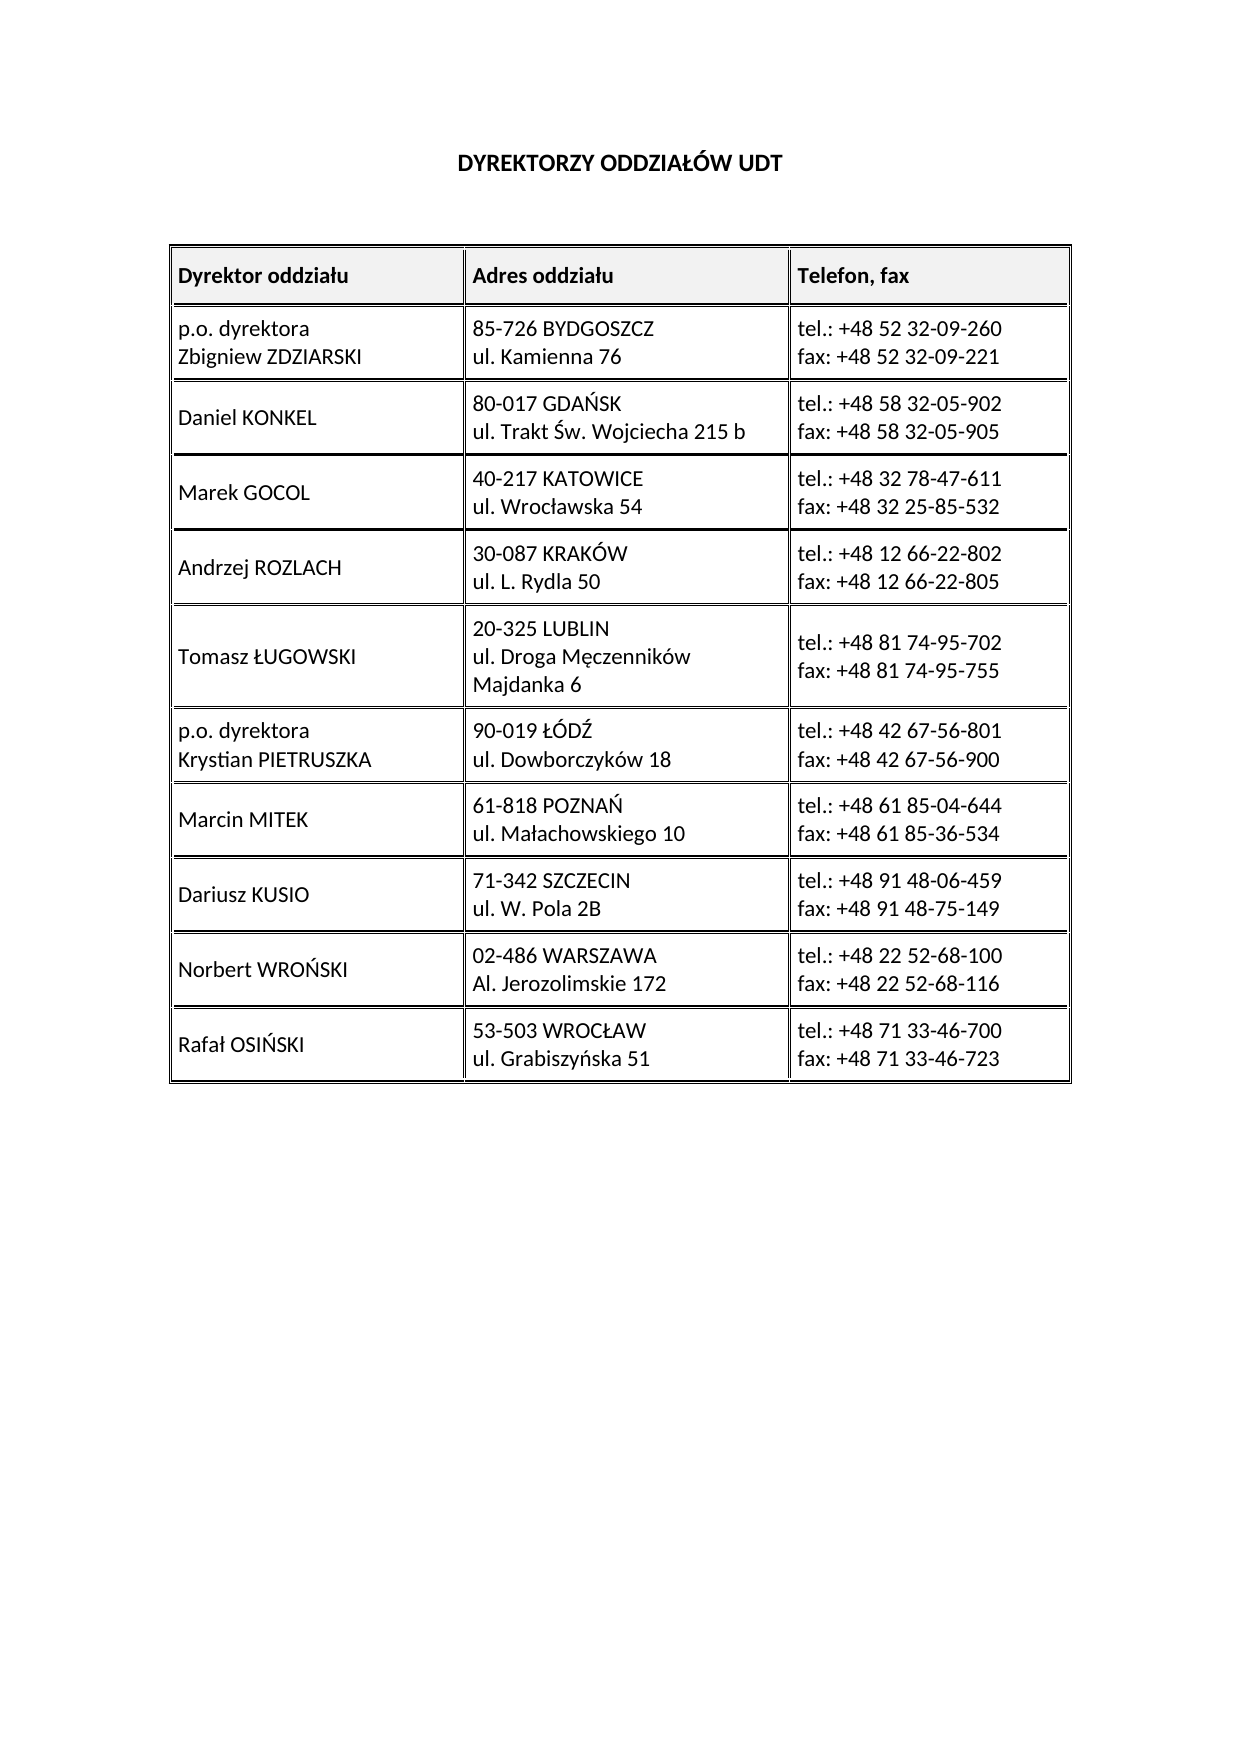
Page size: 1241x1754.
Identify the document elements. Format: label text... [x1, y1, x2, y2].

table_cell tel.: +48 71 33-46-700 fax: +48 71 33-46-723 [790, 1005, 1069, 1080]
table_cell tel.: +48 52 32-09-260 fax: +48 52 32-09-221 [791, 303, 1069, 378]
table_cell 80-017 GDAŃSK ul. Trakt Św. Wojciecha 215 b [466, 382, 788, 453]
table_cell tel.: +48 58 32-05-902 fax: +48 58 32-05-905 [791, 378, 1069, 453]
table_cell p.o. dyrektora Zbigniew ZDZIARSKI [172, 303, 463, 378]
table_cell Dariusz KUSIO [172, 855, 463, 930]
table_cell tel.: +48 42 67-56-801 fax: +48 42 67-56-900 [790, 706, 1070, 781]
table_cell tel.: +48 61 85-04-644 fax: +48 61 85-36-534 [790, 781, 1070, 855]
table_cell 90-019 ŁÓDŹ ul. Dowborczyków 18 [466, 709, 788, 781]
text DYREKTORZY ODDZIAŁÓW UDT [148, 148, 1093, 178]
table_cell tel.: +48 12 66-22-802 fax: +48 12 66-22-805 [791, 528, 1070, 603]
table_cell 53-503 WROCŁAW ul. Grabiszyńska 51 [465, 1009, 789, 1080]
table_header Telefon, fax [790, 248, 1069, 303]
table_cell 20-325 LUBLIN ul. Droga Męczenników Majdanka 6 [466, 606, 788, 706]
table_cell 85-726 BYDGOSZCZ ul. Kamienna 76 [466, 307, 788, 378]
table_cell Andrzej ROZLACH [170, 528, 463, 603]
table_cell tel.: +48 22 52-68-100 fax: +48 22 52-68-116 [791, 930, 1069, 1005]
table_header Adres oddziału [465, 248, 789, 303]
table_cell p.o. dyrektora Krystian PIETRUSZKA [170, 706, 464, 781]
table_cell 30-087 KRAKÓW ul. L. Rydla 50 [466, 531, 788, 603]
table_cell Rafał OSIŃSKI [172, 1005, 464, 1080]
table_cell Marek GOCOL [170, 453, 463, 528]
table_cell Tomasz ŁUGOWSKI [170, 603, 464, 706]
table_cell 61-818 POZNAŃ ul. Małachowskiego 10 [466, 784, 788, 855]
table_header Dyrektor oddziału [172, 248, 464, 303]
table_cell Norbert WROŃSKI [172, 930, 463, 1005]
table_cell Daniel KONKEL [172, 378, 463, 453]
table_cell 40-217 KATOWICE ul. Wrocławska 54 [466, 456, 788, 528]
table_cell 71-342 SZCZECIN ul. W. Pola 2B [466, 859, 788, 930]
table_cell tel.: +48 81 74-95-702 fax: +48 81 74-95-755 [790, 603, 1070, 706]
table_cell tel.: +48 32 78-47-611 fax: +48 32 25-85-532 [791, 453, 1070, 528]
table_cell 02-486 WARSZAWA Al. Jerozolimskie 172 [466, 934, 788, 1005]
table_cell Marcin MITEK [170, 781, 464, 855]
table_cell tel.: +48 91 48-06-459 fax: +48 91 48-75-149 [791, 855, 1069, 930]
